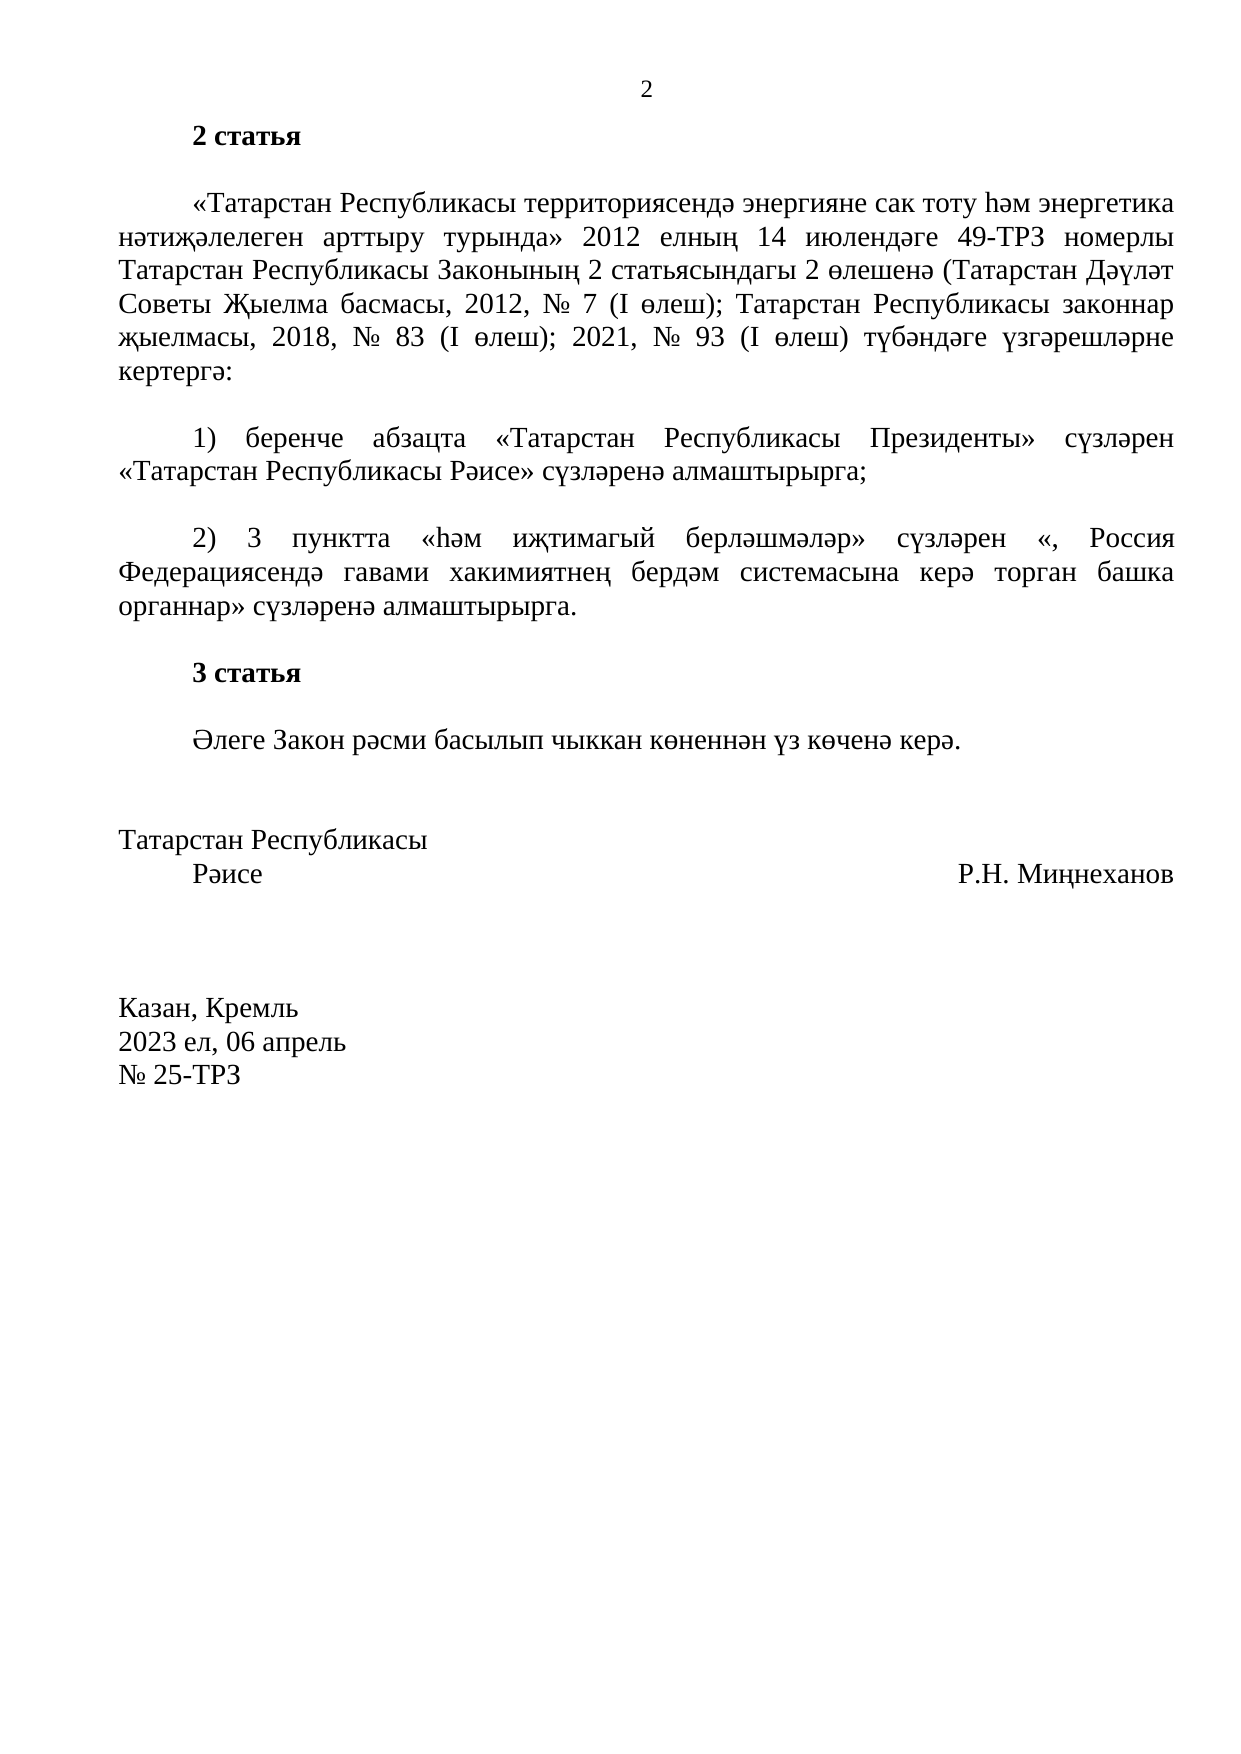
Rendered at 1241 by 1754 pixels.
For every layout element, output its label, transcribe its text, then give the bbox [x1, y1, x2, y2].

text 2 статья [118, 118, 1175, 152]
text Рәисе Р.Н. Миңнеханов [118, 856, 1175, 889]
text 1) беренче абзацта «Татарстан Республикасы Президенты» сүзләрен «Татарстан Республикасы Рәисе» сүзләренә алмаштырырга; [118, 420, 1175, 487]
text 2) 3 пунктта «һәм иҗтимагый берләшмәләр» сүзләрен «, Россия Федерациясендә гавами хакимиятнең бердәм системасына керә торган башка органнар» сүзләренә алмаштырырга. [118, 521, 1175, 621]
text Казан, Кремль [118, 990, 1175, 1024]
text 3 статья [118, 655, 1175, 688]
text № 25-ТРЗ [118, 1057, 1175, 1091]
text «Татарстан Республикасы территориясендә энергияне сак тоту һәм энергетика нәтиҗәлелеген арттыру турында» 2012 елның 14 июлендәге 49-ТРЗ номерлы Татарстан Республикасы Законының 2 статьясындагы 2 өлешенә (Татарстан Дәүләт Советы Җыелма басмасы, 2012, № 7 (I өлеш); Татарстан Республикасы законнар җыелмасы, 2018, № 83 (I өлеш); 2021, № 93 (I өлеш) түбәндәге үзгәрешләрне кертергә: [118, 185, 1175, 386]
text Әлеге Закон рәсми басылып чыккан көненнән үз көченә керә. [118, 722, 1175, 755]
text 2023 ел, 06 апрель [118, 1024, 1175, 1057]
text Татарстан Республикасы [118, 822, 1175, 856]
